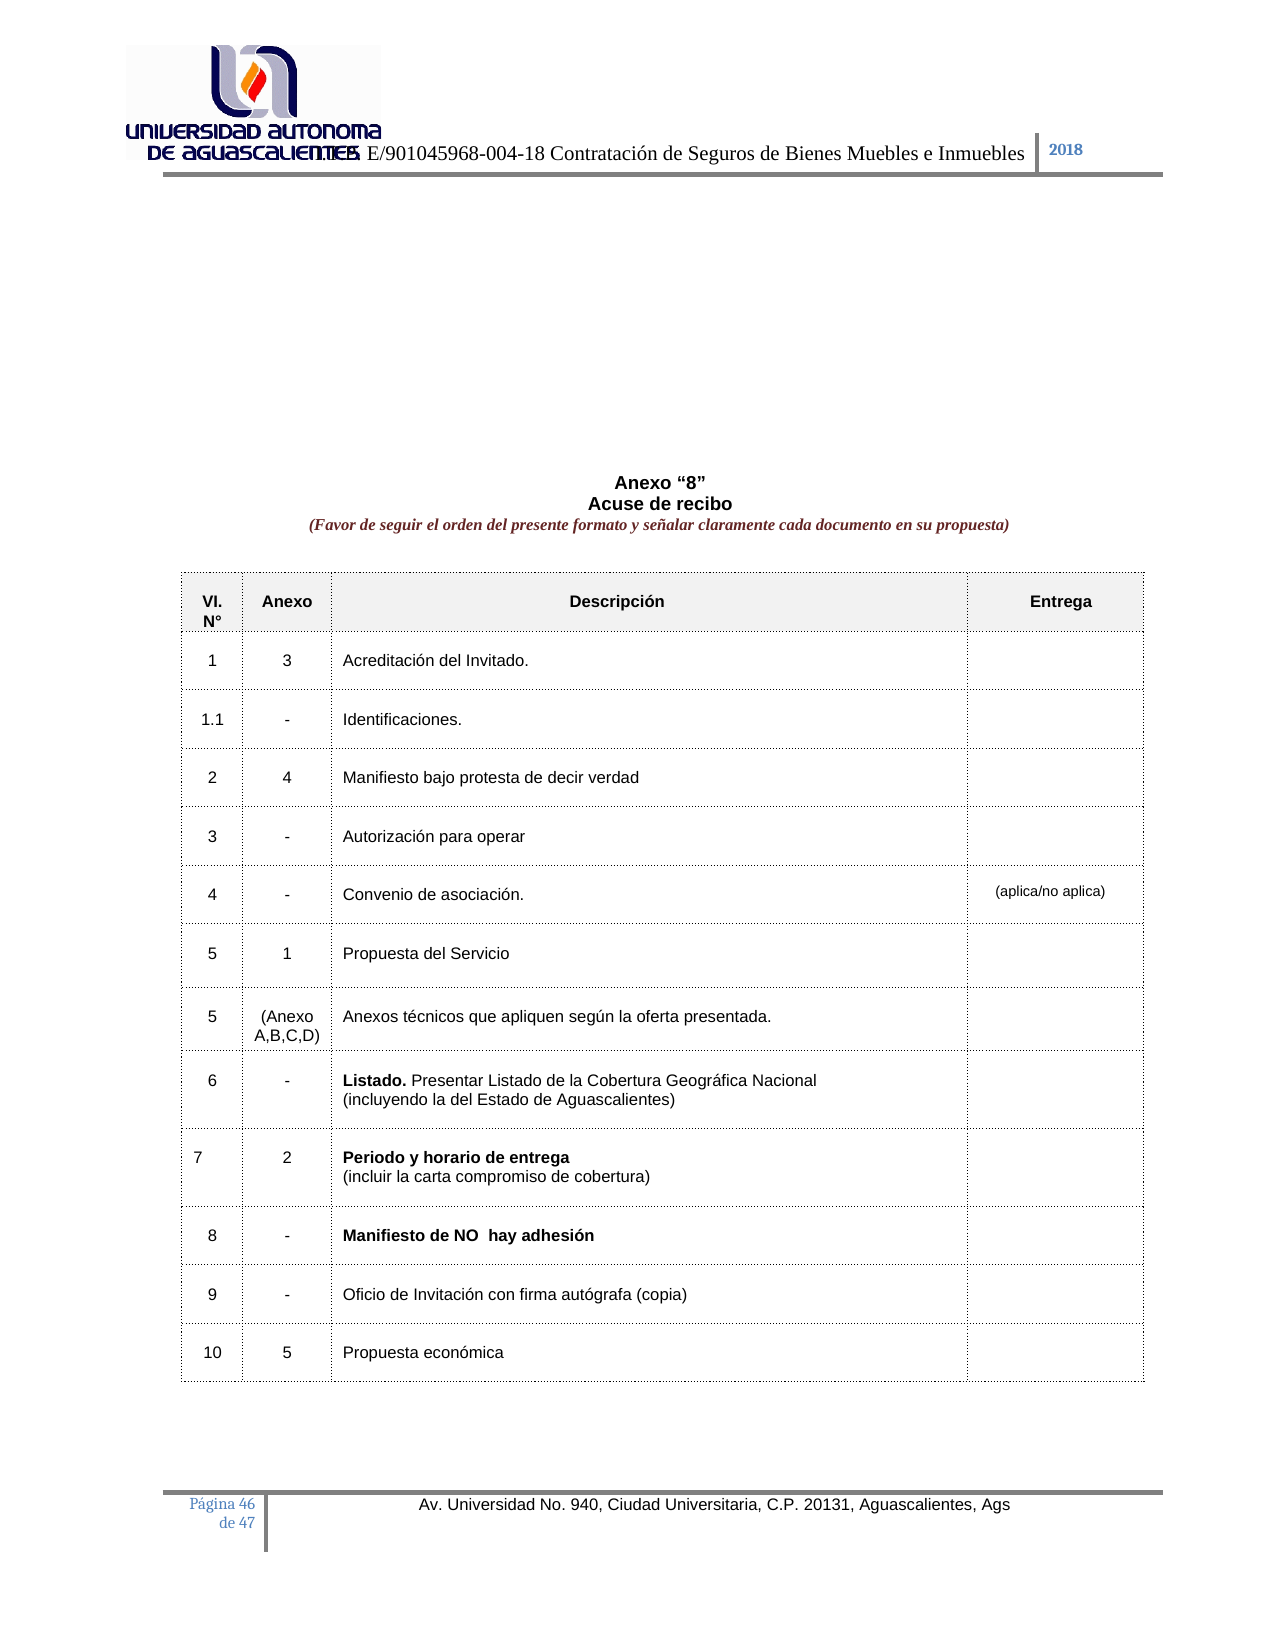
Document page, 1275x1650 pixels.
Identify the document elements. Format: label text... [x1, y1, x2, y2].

table_cell [967, 1050, 1143, 1128]
table_cell 2 [243, 1128, 331, 1206]
table_cell Autorización para operar [331, 806, 967, 865]
table_cell [967, 1264, 1143, 1323]
table_cell Propuesta económica [331, 1323, 967, 1381]
table_cell 1 [243, 923, 331, 987]
table_cell 2 [182, 748, 243, 806]
table_cell 4 [182, 865, 243, 923]
table_cell (Anexo A,B,C,D) [243, 987, 331, 1050]
table_cell Anexos técnicos que apliquen según la oferta presentada. [331, 987, 967, 1050]
table_cell 4 [243, 748, 331, 806]
table_cell - [243, 1264, 331, 1323]
table_header Descripción [331, 572, 967, 631]
table_cell Identificaciones. [331, 689, 967, 748]
table_cell 3 [182, 806, 243, 865]
table_cell 5 [182, 987, 243, 1050]
text Acuse de recibo [162, 493, 1157, 514]
table_header Anexo [243, 572, 331, 631]
table_cell - [243, 689, 331, 748]
table_cell - [243, 1206, 331, 1264]
table_cell Acreditación del Invitado. [331, 631, 967, 689]
table_cell (aplica/no aplica) [967, 865, 1143, 923]
table_cell 6 [182, 1050, 243, 1128]
table_cell 8 [182, 1206, 243, 1264]
table_cell 7 [182, 1128, 243, 1206]
table_cell Convenio de asociación. [331, 865, 967, 923]
table_cell [967, 923, 1143, 987]
table_cell - [243, 1050, 331, 1128]
table_cell 1.1 [182, 689, 243, 748]
table_header VI. N° [182, 572, 243, 631]
table_cell [967, 1128, 1143, 1206]
picture [125, 45, 382, 160]
table_cell Manifiesto bajo protesta de decir verdad [331, 748, 967, 806]
table_cell [967, 748, 1143, 806]
table_cell Propuesta del Servicio [331, 923, 967, 987]
table_cell - [243, 806, 331, 865]
table_cell [967, 806, 1143, 865]
table_cell Manifiesto de NO hay adhesión [331, 1206, 967, 1264]
text (Favor de seguir el orden del presente formato y señalar claramente cada documento en su propuesta) [162, 514, 1157, 534]
table_cell 5 [182, 923, 243, 987]
table_cell [967, 987, 1143, 1050]
table_cell [967, 1323, 1143, 1381]
table_cell Listado. Presentar Listado de la Cobertura Geográfica Nacional (incluyendo la del Estado de Aguascalientes) [331, 1050, 967, 1128]
table_cell 5 [243, 1323, 331, 1381]
table_cell [967, 1206, 1143, 1264]
table_cell 9 [182, 1264, 243, 1323]
table_cell Oficio de Invitación con firma autógrafa (copia) [331, 1264, 967, 1323]
table_cell [967, 689, 1143, 748]
table_cell 10 [182, 1323, 243, 1381]
table_cell 1 [182, 631, 243, 689]
table_cell - [243, 865, 331, 923]
table_header Entrega [967, 572, 1143, 631]
text Anexo “8” [162, 471, 1157, 493]
table_cell [967, 631, 1143, 689]
table_cell 3 [243, 631, 331, 689]
table_cell Periodo y horario de entrega (incluir la carta compromiso de cobertura) [331, 1128, 967, 1206]
